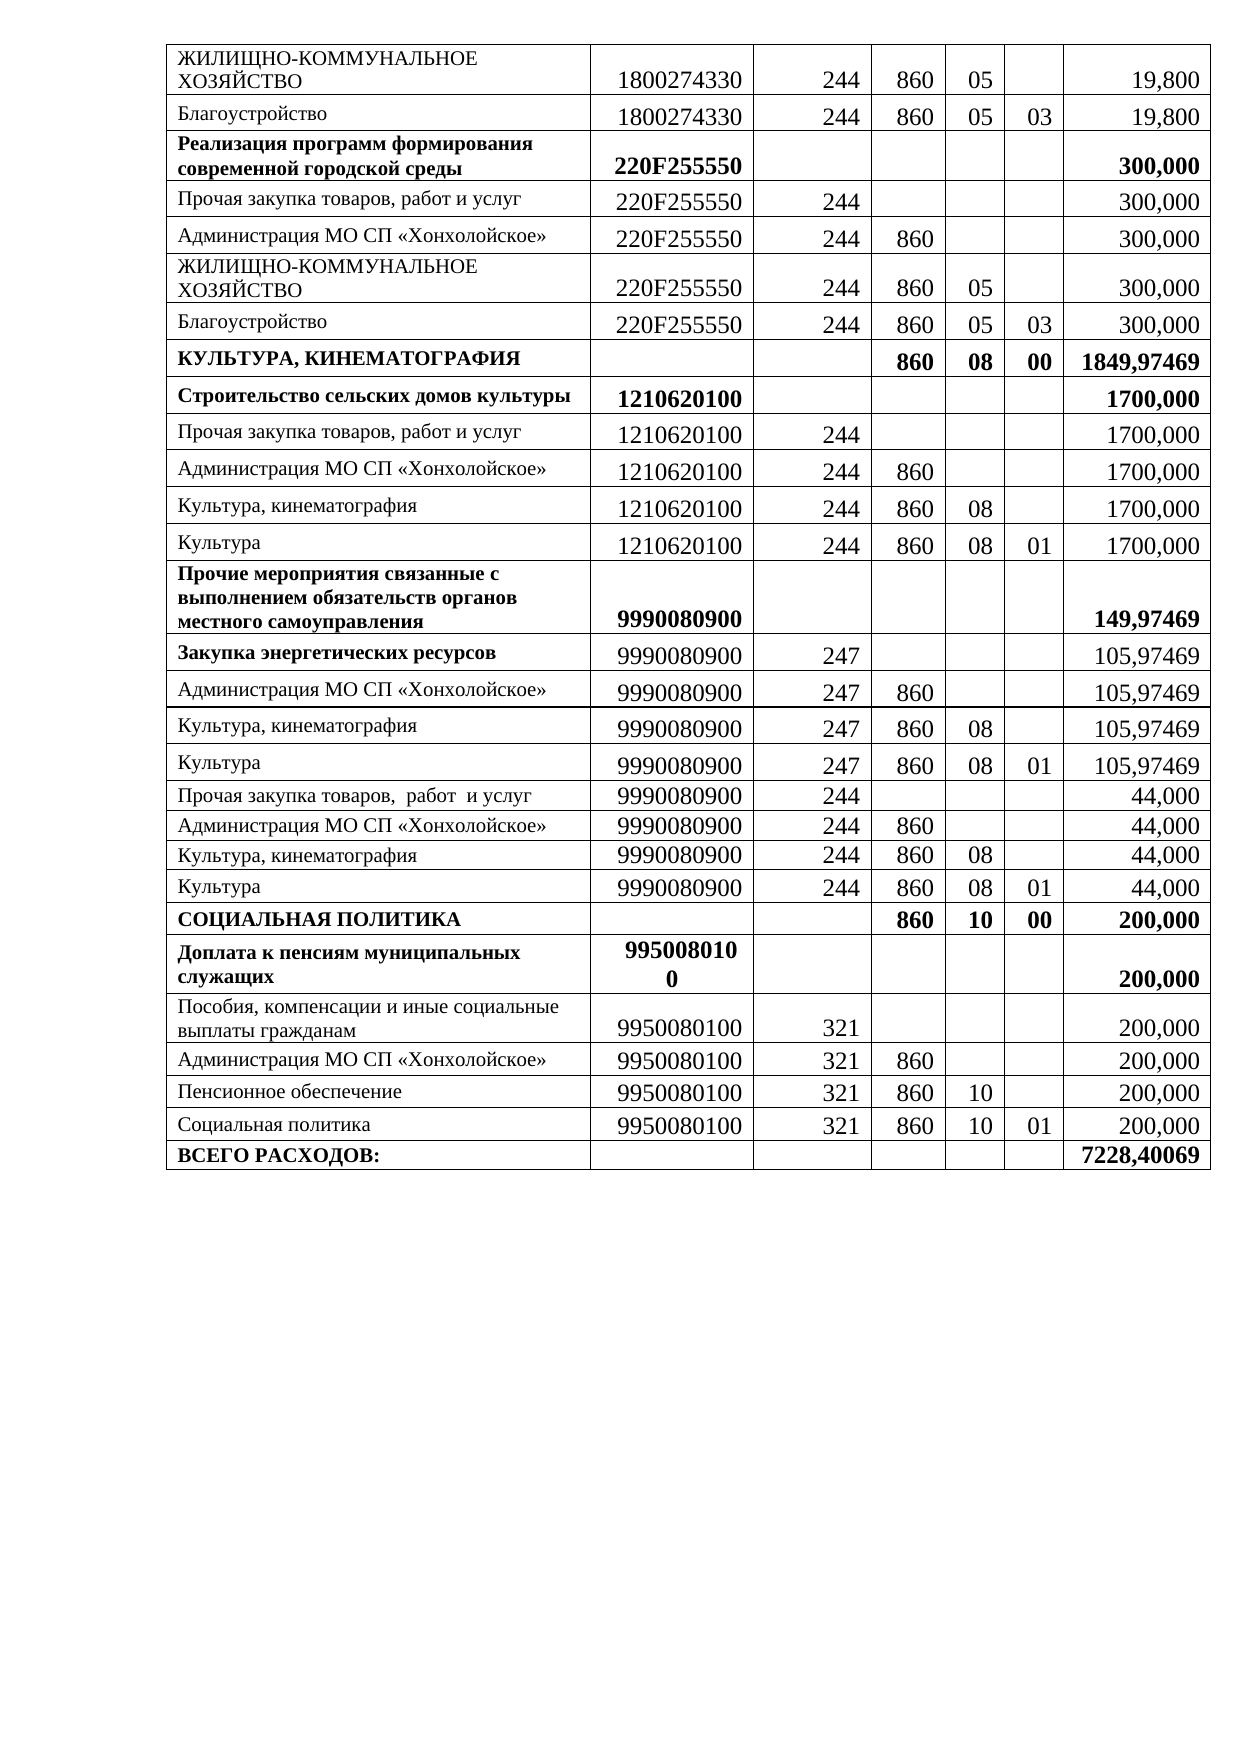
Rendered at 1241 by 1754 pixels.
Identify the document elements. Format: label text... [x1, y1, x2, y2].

table_cell 300,000 [1064, 217, 1210, 253]
table_cell 05 [946, 254, 1004, 302]
table_cell 05 [946, 95, 1004, 130]
table_cell 860 [872, 870, 945, 902]
table_cell 08 [946, 744, 1004, 780]
table_cell 44,000 [1064, 870, 1210, 902]
table_cell 244 [754, 254, 871, 302]
table_cell [1005, 671, 1063, 706]
table_cell 300,000 [1064, 254, 1210, 302]
table_cell 220F255550 [591, 131, 753, 179]
table_cell [872, 634, 945, 669]
table_cell [1005, 414, 1063, 449]
table_cell [1005, 781, 1063, 810]
table_cell Культура, кинематография [167, 708, 590, 743]
table_cell 244 [754, 841, 871, 869]
table_cell 860 [872, 1043, 945, 1074]
table_cell 9990080900 [591, 561, 753, 633]
table_cell [1005, 1076, 1063, 1107]
table_cell [946, 634, 1004, 669]
table_cell 1800274330 [591, 95, 753, 130]
table_cell 300,000 [1064, 303, 1210, 339]
table_cell Прочая закупка товаров, работ и услуг [167, 181, 590, 216]
table_cell 244 [754, 811, 871, 839]
table_cell 44,000 [1064, 781, 1210, 810]
table_cell 244 [754, 303, 871, 339]
table_cell [754, 340, 871, 376]
table_cell Закупка энергетических ресурсов [167, 634, 590, 669]
table_cell 244 [754, 487, 871, 523]
table_cell 244 [754, 217, 871, 253]
table_cell 220F255550 [591, 181, 753, 216]
table_cell Прочие мероприятия связанные с выполнением обязательств органов местного самоуправления [167, 561, 590, 633]
table_cell 1210620100 [591, 487, 753, 523]
table_cell 19,800 [1064, 45, 1210, 93]
table_cell Культура, кинематография [167, 487, 590, 523]
table_cell ЖИЛИЩНО-КОММУНАЛЬНОЕ ХОЗЯЙСТВО [167, 254, 590, 302]
table_cell 01 [1005, 1108, 1063, 1139]
table_cell [1005, 994, 1063, 1042]
table_cell Социальная политика [167, 1108, 590, 1139]
table_cell ВСЕГО РАСХОДОВ: [167, 1141, 590, 1169]
table_cell 9950080100 [591, 994, 753, 1042]
table_cell 03 [1005, 303, 1063, 339]
table_cell [1005, 561, 1063, 633]
table_cell 1800274330 [591, 45, 753, 93]
table_cell 244 [754, 181, 871, 216]
table_cell Культура [167, 524, 590, 559]
table_cell 05 [946, 303, 1004, 339]
table_cell 01 [1005, 744, 1063, 780]
table_cell 19,800 [1064, 95, 1210, 130]
table_cell 08 [946, 841, 1004, 869]
table_cell 200,000 [1064, 903, 1210, 934]
table_cell [754, 131, 871, 179]
table_cell [946, 217, 1004, 253]
table_cell 247 [754, 671, 871, 706]
table_cell 9990080900 [591, 870, 753, 902]
table_cell [946, 1141, 1004, 1169]
table_cell 244 [754, 524, 871, 559]
table_cell 220F255550 [591, 254, 753, 302]
table_cell [1005, 45, 1063, 93]
table_cell [1005, 841, 1063, 869]
table_cell [754, 561, 871, 633]
table_cell 1700,000 [1064, 524, 1210, 559]
table_cell 200,000 [1064, 1076, 1210, 1107]
table_cell 244 [754, 95, 871, 130]
table_cell 08 [946, 524, 1004, 559]
table_cell [872, 414, 945, 449]
table_cell [754, 377, 871, 412]
table_cell [872, 994, 945, 1042]
table_cell [1005, 1043, 1063, 1074]
table_cell 9990080900 [591, 634, 753, 669]
table_cell [1005, 634, 1063, 669]
table_cell 9990080900 [591, 811, 753, 839]
table_cell [946, 1043, 1004, 1074]
table_cell Администрация МО СП «Хонхолойское» [167, 1043, 590, 1074]
table_cell 244 [754, 414, 871, 449]
table_cell 00 [1005, 903, 1063, 934]
table_cell 220F255550 [591, 217, 753, 253]
table_cell Культура [167, 744, 590, 780]
table_cell 220F255550 [591, 303, 753, 339]
table_cell СОЦИАЛЬНАЯ ПОЛИТИКА [167, 903, 590, 934]
table_cell [872, 181, 945, 216]
table_cell 244 [754, 781, 871, 810]
table_cell Администрация МО СП «Хонхолойское» [167, 811, 590, 839]
table_cell 08 [946, 340, 1004, 376]
table_cell [946, 994, 1004, 1042]
table_cell 105,97469 [1064, 708, 1210, 743]
table_cell 1700,000 [1064, 450, 1210, 486]
table_cell ЖИЛИЩНО-КОММУНАЛЬНОЕ ХОЗЯЙСТВО [167, 45, 590, 93]
table_cell [1005, 377, 1063, 412]
table_cell [1005, 217, 1063, 253]
table_cell 300,000 [1064, 181, 1210, 216]
table_cell Прочая закупка товаров, работ и услуг [167, 781, 590, 810]
table_cell Благоустройство [167, 95, 590, 130]
table_cell 1700,000 [1064, 414, 1210, 449]
table_cell 860 [872, 671, 945, 706]
table_cell 1210620100 [591, 450, 753, 486]
table_cell 860 [872, 254, 945, 302]
table_cell Администрация МО СП «Хонхолойское» [167, 450, 590, 486]
table_cell [1005, 935, 1063, 993]
table_cell 300,000 [1064, 131, 1210, 179]
table_cell 321 [754, 1108, 871, 1139]
table_cell 860 [872, 1108, 945, 1139]
table_cell 244 [754, 450, 871, 486]
table_cell 1700,000 [1064, 377, 1210, 412]
table_cell 10 [946, 903, 1004, 934]
table_cell 860 [872, 841, 945, 869]
table_cell [1005, 131, 1063, 179]
table_cell 247 [754, 744, 871, 780]
table_cell [1005, 450, 1063, 486]
table_cell 1849,97469 [1064, 340, 1210, 376]
table_cell 7228,40069 [1064, 1141, 1210, 1169]
table_cell 9990080900 [591, 708, 753, 743]
table_cell Реализация программ формирования современной городской среды [167, 131, 590, 179]
table_cell [946, 935, 1004, 993]
table_cell [591, 903, 753, 934]
table_cell [946, 781, 1004, 810]
table_cell [591, 1141, 753, 1169]
table_cell 860 [872, 903, 945, 934]
table_cell [754, 1141, 871, 1169]
table_cell КУЛЬТУРА, КИНЕМАТОГРАФИЯ [167, 340, 590, 376]
table_cell 321 [754, 994, 871, 1042]
table_cell 01 [1005, 870, 1063, 902]
table_cell 860 [872, 744, 945, 780]
table_cell [872, 131, 945, 179]
table_cell 10 [946, 1108, 1004, 1139]
table_cell [872, 561, 945, 633]
table_cell 244 [754, 45, 871, 93]
table_cell [1005, 254, 1063, 302]
table_cell 9950080100 [591, 1076, 753, 1107]
table_cell 9990080900 [591, 781, 753, 810]
table_cell [754, 935, 871, 993]
table_cell [591, 340, 753, 376]
table_cell Строительство сельских домов культуры [167, 377, 590, 412]
table_cell [946, 181, 1004, 216]
table_cell [946, 450, 1004, 486]
table_cell 9990080900 [591, 744, 753, 780]
table_cell [872, 1141, 945, 1169]
table_cell 860 [872, 340, 945, 376]
table_cell 08 [946, 870, 1004, 902]
table_cell 1210620100 [591, 377, 753, 412]
table_cell [946, 561, 1004, 633]
table_cell [946, 811, 1004, 839]
table_cell 105,97469 [1064, 671, 1210, 706]
table_cell 860 [872, 95, 945, 130]
table_cell 08 [946, 487, 1004, 523]
table_cell 1700,000 [1064, 487, 1210, 523]
table_cell 44,000 [1064, 811, 1210, 839]
table_cell [1005, 487, 1063, 523]
table_cell 149,97469 [1064, 561, 1210, 633]
table_cell 860 [872, 45, 945, 93]
table_cell 05 [946, 45, 1004, 93]
table_cell 10 [946, 1076, 1004, 1107]
table_cell 200,000 [1064, 1108, 1210, 1139]
table_cell Культура, кинематография [167, 841, 590, 869]
table_cell [946, 377, 1004, 412]
table_cell Благоустройство [167, 303, 590, 339]
table_cell 247 [754, 708, 871, 743]
table_cell Культура [167, 870, 590, 902]
table_cell [1005, 181, 1063, 216]
table_cell 9990080900 [591, 671, 753, 706]
table_cell 244 [754, 870, 871, 902]
table_cell [872, 377, 945, 412]
table_cell Пособия, компенсации и иные социальные выплаты гражданам [167, 994, 590, 1042]
table_cell [1005, 1141, 1063, 1169]
table_cell Администрация МО СП «Хонхолойское» [167, 671, 590, 706]
table_cell 1210620100 [591, 414, 753, 449]
table_cell [1005, 708, 1063, 743]
table_cell 860 [872, 708, 945, 743]
table_cell 9950080100 [591, 935, 753, 993]
table_cell 44,000 [1064, 841, 1210, 869]
table_cell Администрация МО СП «Хонхолойское» [167, 217, 590, 253]
table_cell 860 [872, 487, 945, 523]
table_cell [946, 414, 1004, 449]
table_cell 860 [872, 450, 945, 486]
table_cell 00 [1005, 340, 1063, 376]
table_cell 321 [754, 1076, 871, 1107]
table_cell 860 [872, 811, 945, 839]
table_cell Пенсионное обеспечение [167, 1076, 590, 1107]
table_cell 01 [1005, 524, 1063, 559]
table_cell 03 [1005, 95, 1063, 130]
table_cell 860 [872, 1076, 945, 1107]
table_cell 247 [754, 634, 871, 669]
table_cell 321 [754, 1043, 871, 1074]
table_cell 860 [872, 217, 945, 253]
table_cell 9990080900 [591, 841, 753, 869]
table_cell 1210620100 [591, 524, 753, 559]
table_cell 9950080100 [591, 1043, 753, 1074]
table_cell 860 [872, 524, 945, 559]
table_cell 200,000 [1064, 935, 1210, 993]
table_cell 105,97469 [1064, 744, 1210, 780]
table_cell Прочая закупка товаров, работ и услуг [167, 414, 590, 449]
table_cell [946, 671, 1004, 706]
table_cell 200,000 [1064, 1043, 1210, 1074]
table_cell [946, 131, 1004, 179]
table_cell [754, 903, 871, 934]
table_cell [872, 935, 945, 993]
table_cell [1005, 811, 1063, 839]
table_cell [872, 781, 945, 810]
table_cell 105,97469 [1064, 634, 1210, 669]
table_cell Доплата к пенсиям муниципальных служащих [167, 935, 590, 993]
table_cell 08 [946, 708, 1004, 743]
table_cell 9950080100 [591, 1108, 753, 1139]
table_cell 200,000 [1064, 994, 1210, 1042]
table_cell 860 [872, 303, 945, 339]
